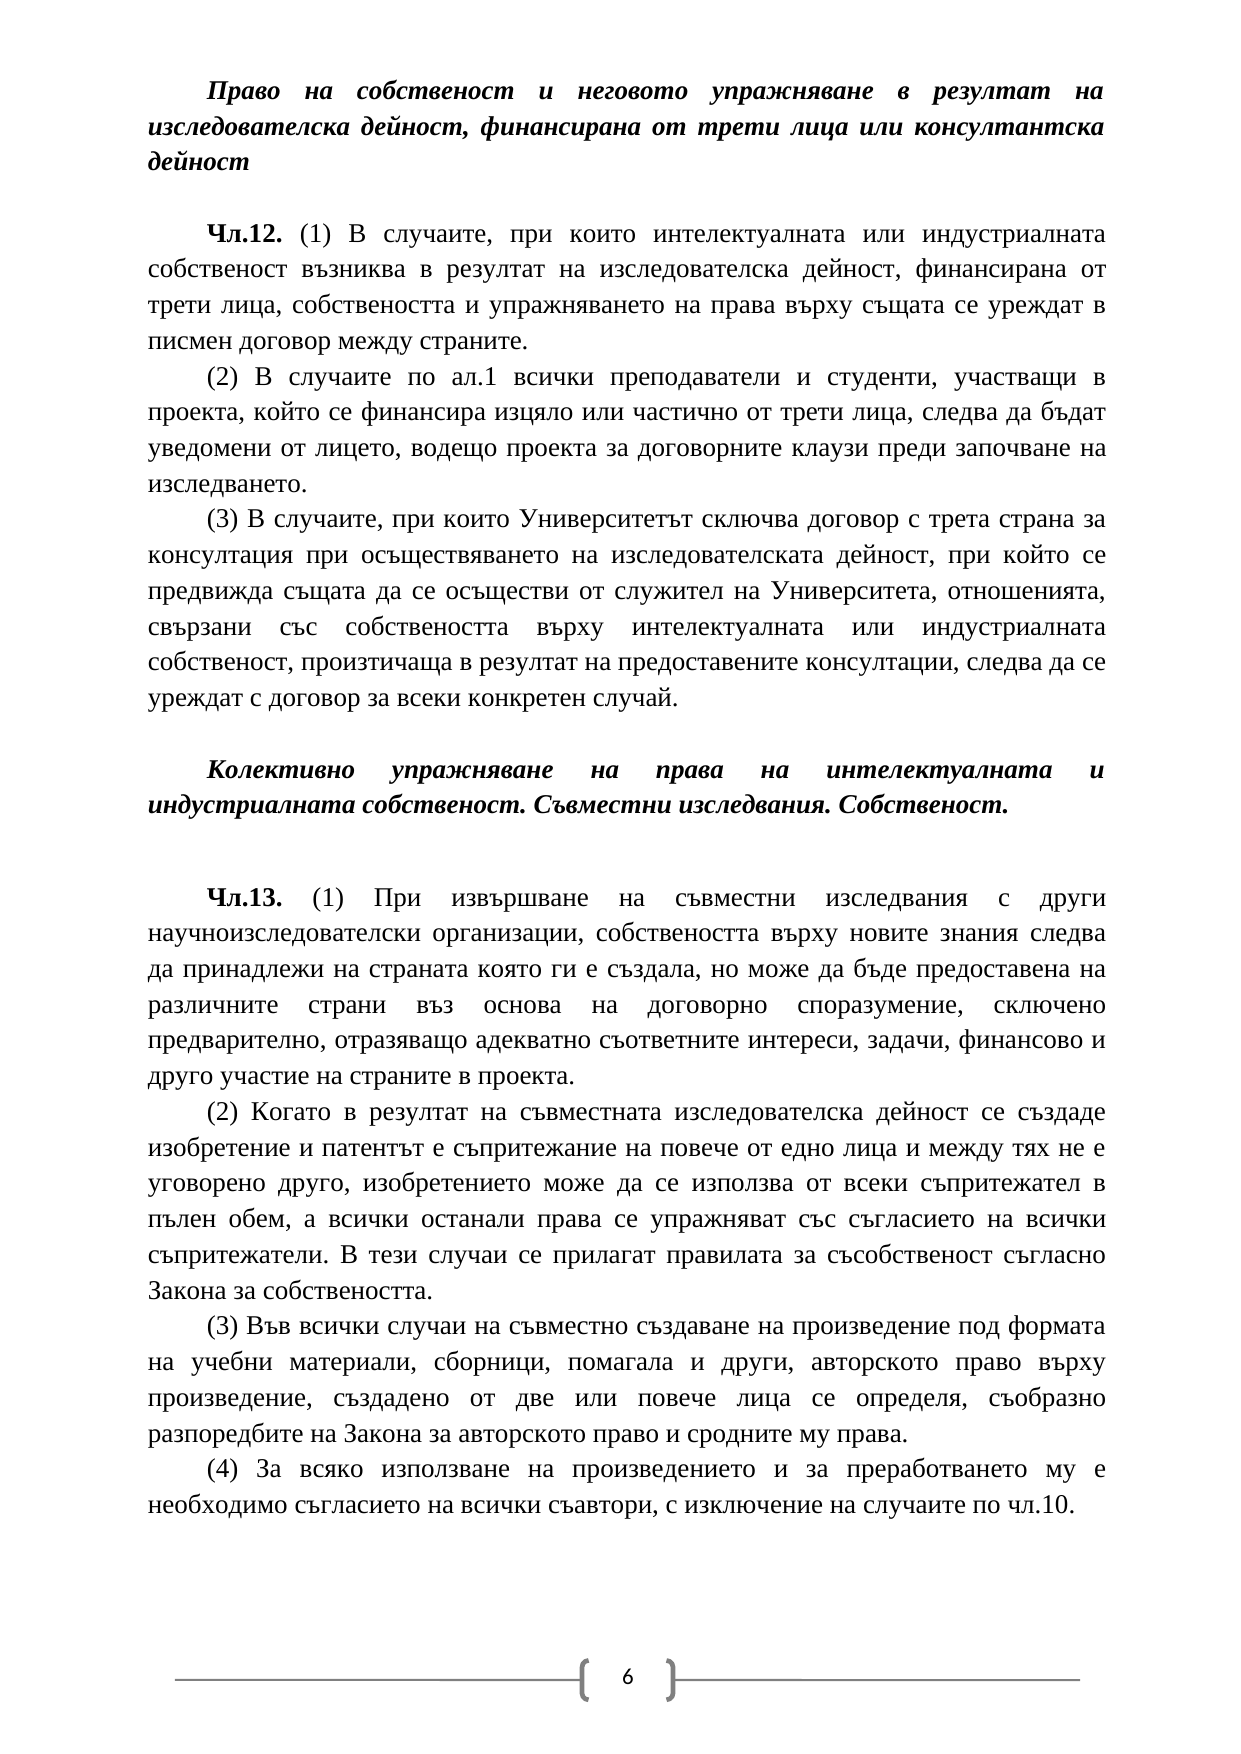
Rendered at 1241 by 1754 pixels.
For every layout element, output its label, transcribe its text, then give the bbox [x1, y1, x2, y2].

text (4) За всяко използване на произведението и за преработването му е необходимо съгласието на всички съавтори, с изключение на случаите по чл.10. [148, 1452, 1107, 1519]
text Чл.12. (1) В случаите, при които интелектуалната или индустриалната собственост възниква в резултат на изследователска дейност, финансирана от трети лица, собствеността и упражняването на права върху същата се уреждат в писмен договор между страните. [148, 217, 1107, 355]
text (3) В случаите, при които Университетът сключва договор с трета страна за консултация при осъществяването на изследователската дейност, при който се предвижда същата да се осъществи от служител на Университета, отношенията, свързани със собствеността върху интелектуалната или индустриалната собственост, произтичаща в резултат на предоставените консултации, следва да се уреждат с договор за всеки конкретен случай. [148, 503, 1107, 712]
list Колективно упражняване на права на интелектуалната и индустриалната собственост. Съвместни изследвания. Собственост. [148, 753, 1107, 819]
text (2) Когато в резултат на съвместната изследователска дейност се създаде изобретение и патентът е съпритежание на повече от едно лица и между тях не е уговорено друго, изобретението може да се използва от всеки съпритежател в пълен обем, а всички останали права се упражняват със съгласието на всички съпритежатели. В тези случаи се прилагат правилата за съсобственост съгласно Закона за собствеността. [148, 1095, 1107, 1305]
text (2) В случаите по ал.1 всички преподаватели и студенти, участващи в проекта, който се финансира изцяло или частично от трети лица, следва да бъдат уведомени от лицето, водещо проекта за договорните клаузи преди започване на изследването. [148, 360, 1107, 498]
text Чл.13. (1) При извършване на съвместни изследвания с други научноизследователски организации, собствеността върху новите знания следва да принадлежи на страната която ги е създала, но може да бъде предоставена на различните страни въз основа на договорно споразумение, сключено предварително, отразяващо адекватно съответните интереси, задачи, финансово и друго участие на страните в проекта. [148, 881, 1107, 1091]
list Право на собственост и неговото упражняване в резултат на изследователска дейност, финансирана от трети лица или консултантска дейност [148, 74, 1107, 176]
text (3) Във всички случаи на съвместно създаване на произведение под формата на учебни материали, сборници, помагала и други, авторското право върху произведение, създадено от две или повече лица се определя, съобразно разпоредбите на Закона за авторското право и сродните му права. [148, 1309, 1107, 1448]
